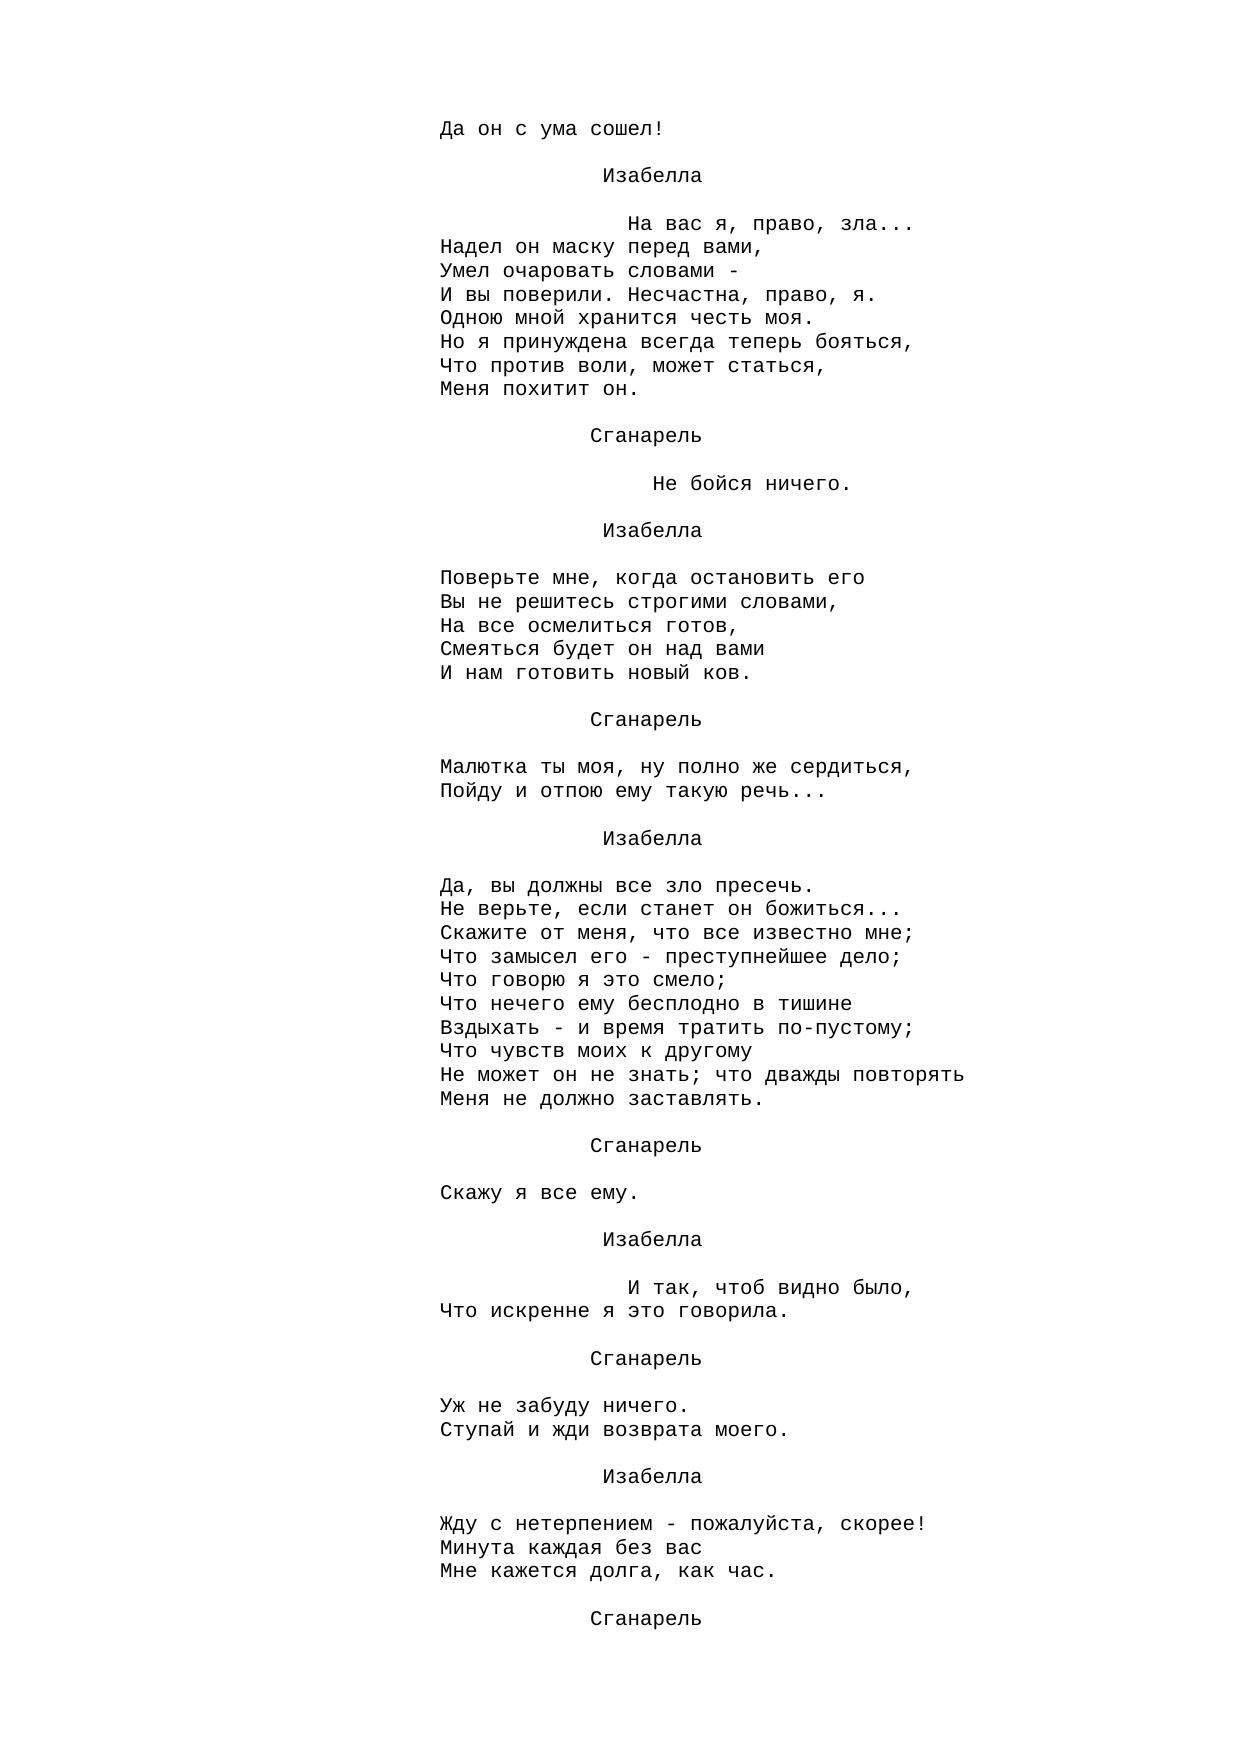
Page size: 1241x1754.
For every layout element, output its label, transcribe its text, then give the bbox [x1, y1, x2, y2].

text На вас я, право, зла... [177, 213, 1152, 236]
text Изабелла [177, 1466, 1152, 1489]
text Изабелла [177, 1229, 1152, 1253]
text Не верьте, если станет он божиться... [177, 898, 1152, 922]
text Что говорю я это смело; [177, 969, 1152, 993]
text Уж не забуду ничего. [177, 1395, 1152, 1419]
text Меня не должно заставлять. [177, 1088, 1152, 1111]
text Что нечего ему бесплодно в тишине [177, 993, 1152, 1017]
text Что против воли, может статься, [177, 354, 1152, 378]
text Скажите от меня, что все известно мне; [177, 922, 1152, 946]
text Да, вы должны все зло пресечь. [177, 875, 1152, 898]
text Одною мной хранится честь моя. [177, 307, 1152, 331]
text Сганарель [177, 709, 1152, 733]
text На все осмелиться готов, [177, 615, 1152, 638]
text Вы не решитесь строгими словами, [177, 591, 1152, 615]
text Жду с нетерпением - пожалуйста, скорее! [177, 1513, 1152, 1537]
text И нам готовить новый ков. [177, 662, 1152, 686]
text Ступай и жди возврата моего. [177, 1419, 1152, 1442]
text Но я принуждена всегда теперь бояться, [177, 331, 1152, 354]
text Скажу я все ему. [177, 1182, 1152, 1206]
text Сганарель [177, 1608, 1152, 1631]
text Малютка ты моя, ну полно же сердиться, [177, 757, 1152, 780]
text Что замысел его - преступнейшее дело; [177, 946, 1152, 969]
text Смеяться будет он над вами [177, 638, 1152, 662]
text Мне кажется долга, как час. [177, 1561, 1152, 1584]
text Изабелла [177, 827, 1152, 851]
text Изабелла [177, 165, 1152, 189]
text Не может он не знать; что дважды повторять [177, 1064, 1152, 1088]
text Сганарель [177, 426, 1152, 449]
text Что искренне я это говорила. [177, 1300, 1152, 1324]
text И так, чтоб видно было, [177, 1277, 1152, 1300]
text Что чувств моих к другому [177, 1040, 1152, 1064]
text И вы поверили. Несчастна, право, я. [177, 284, 1152, 307]
text Надел он маску перед вами, [177, 236, 1152, 260]
text Изабелла [177, 520, 1152, 544]
text Сганарель [177, 1348, 1152, 1371]
text Меня похитит он. [177, 378, 1152, 402]
text Минута каждая без вас [177, 1537, 1152, 1561]
text Сганарель [177, 1135, 1152, 1158]
text Да он с ума сошел! [177, 118, 1152, 142]
text Не бойся ничего. [177, 473, 1152, 496]
text Вздыхать - и время тратить по-пустому; [177, 1017, 1152, 1040]
text Пойду и отпою ему такую речь... [177, 780, 1152, 804]
text Поверьте мне, когда остановить его [177, 567, 1152, 591]
text Умел очаровать словами - [177, 260, 1152, 284]
